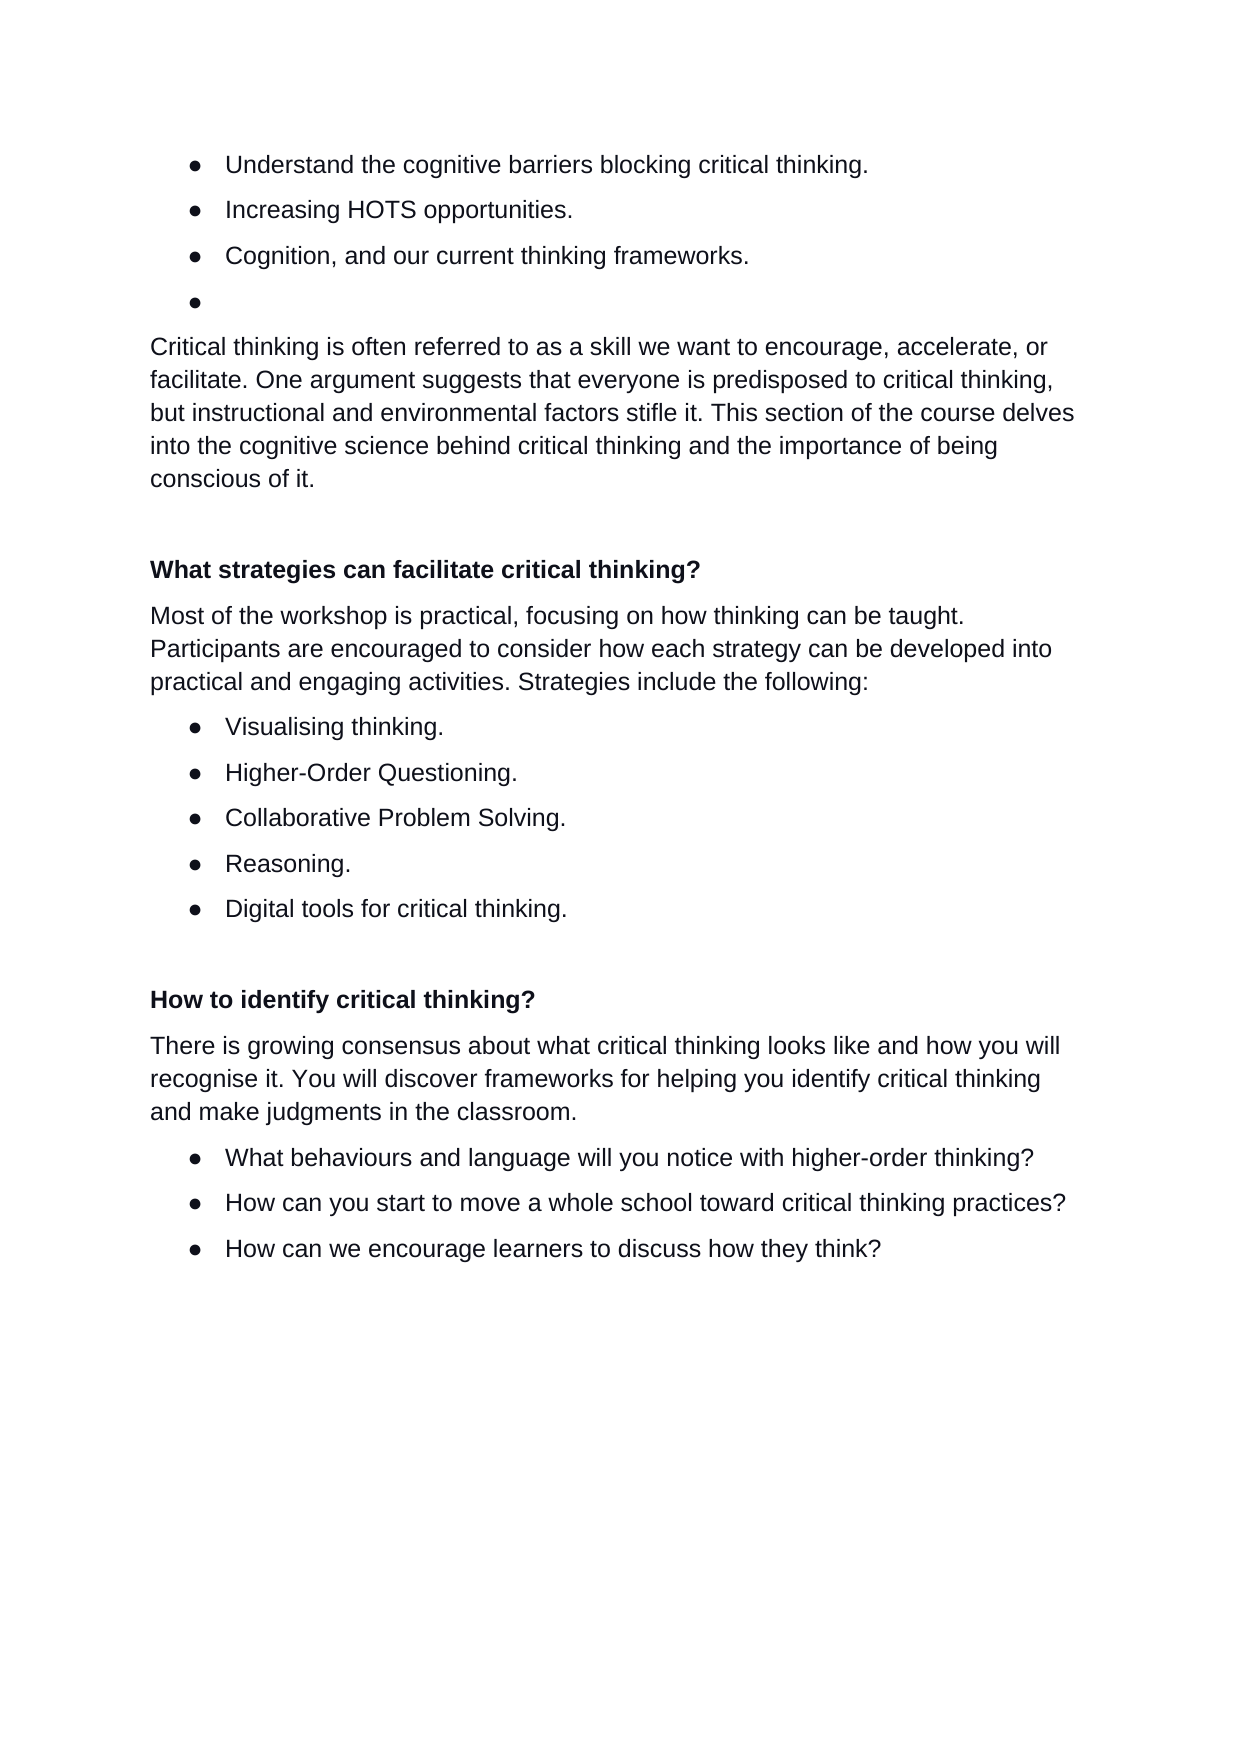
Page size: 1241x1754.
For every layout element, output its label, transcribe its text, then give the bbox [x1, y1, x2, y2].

list How can you start to move a whole school toward critical thinking practices? [187, 1188, 1090, 1217]
text Most of the workshop is practical, focusing on how thinking can be taught. Participants are encouraged to consider how each strategy can be developed into practical and engaging activities. Strategies include the following: [150, 601, 1090, 696]
text What strategies can facilitate critical thinking? [150, 555, 1090, 584]
list How can we encourage learners to discuss how they think? [187, 1233, 1090, 1262]
list Higher-Order Questioning. [187, 758, 1090, 787]
text There is growing consensus about what critical thinking looks like and how you will recognise it. You will discover frameworks for helping you identify critical thinking and make judgments in the classroom. [150, 1031, 1090, 1126]
list Increasing HOTS opportunities. [187, 196, 1090, 224]
list Digital tools for critical thinking. [187, 894, 1090, 923]
text Critical thinking is often referred to as a skill we want to encourage, accelerate, or facilitate. One argument suggests that everyone is predisposed to critical thinking, but instructional and environmental factors stifle it. This section of the course delves into the cognitive science behind critical thinking and the importance of being conscious of it. [150, 332, 1090, 493]
list Cognition, and our current thinking frameworks. [187, 241, 1090, 270]
list Collaborative Problem Solving. [187, 803, 1090, 832]
list Reasoning. [187, 849, 1090, 878]
list Understand the cognitive barriers blocking critical thinking. [187, 150, 1090, 179]
text How to identify critical thinking? [150, 985, 1090, 1014]
list Visualising thinking. [187, 712, 1090, 741]
list What behaviours and language will you notice with higher-order thinking? [187, 1142, 1090, 1171]
